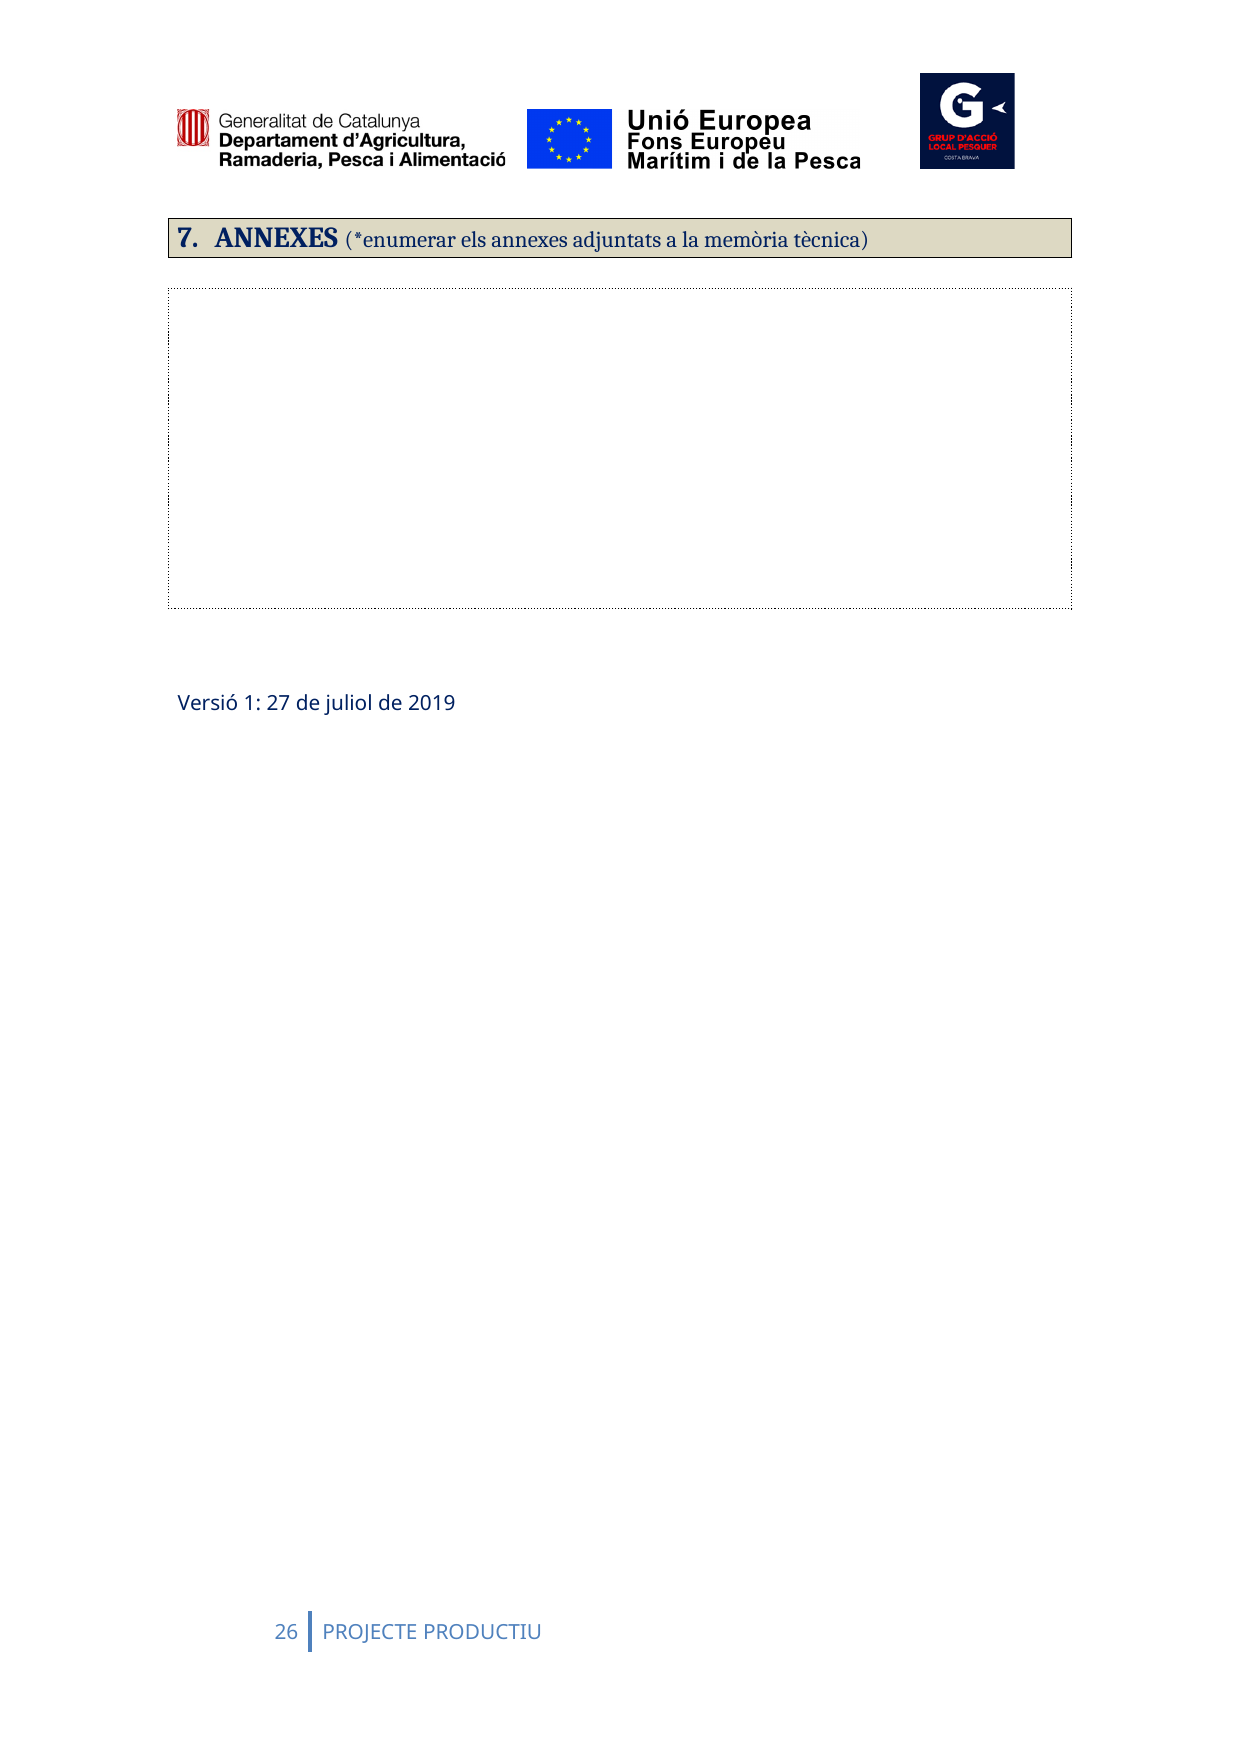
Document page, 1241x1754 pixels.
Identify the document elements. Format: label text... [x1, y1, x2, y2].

picture [177, 109, 506, 169]
picture [920, 73, 1015, 169]
text Versió 1: 27 de juliol de 2019 [177, 688, 1063, 716]
subtitle ANNEXES (*enumerar els annexes adjuntats a la memòria tècnica) [169, 219, 1071, 257]
picture [527, 109, 861, 169]
